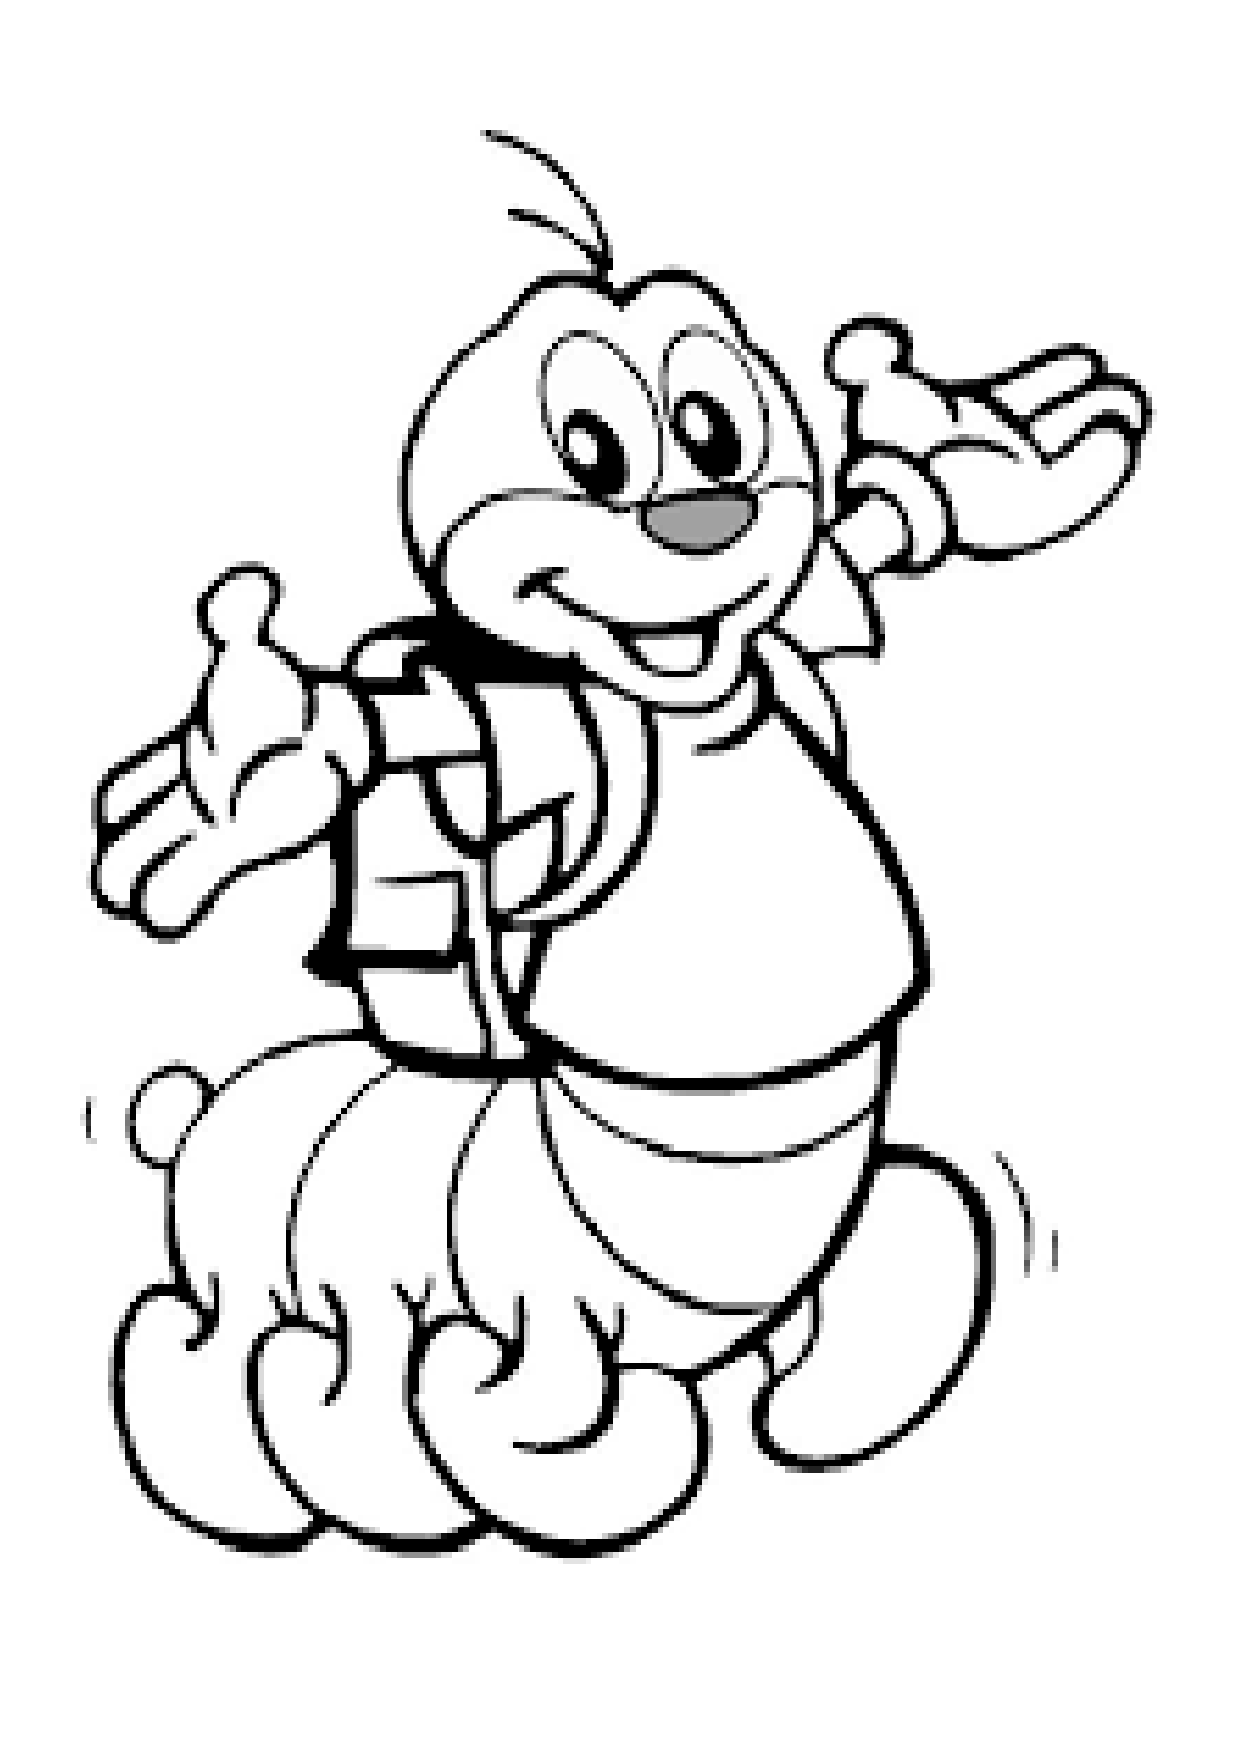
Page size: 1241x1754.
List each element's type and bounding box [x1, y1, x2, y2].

picture [53, 94, 1158, 1631]
